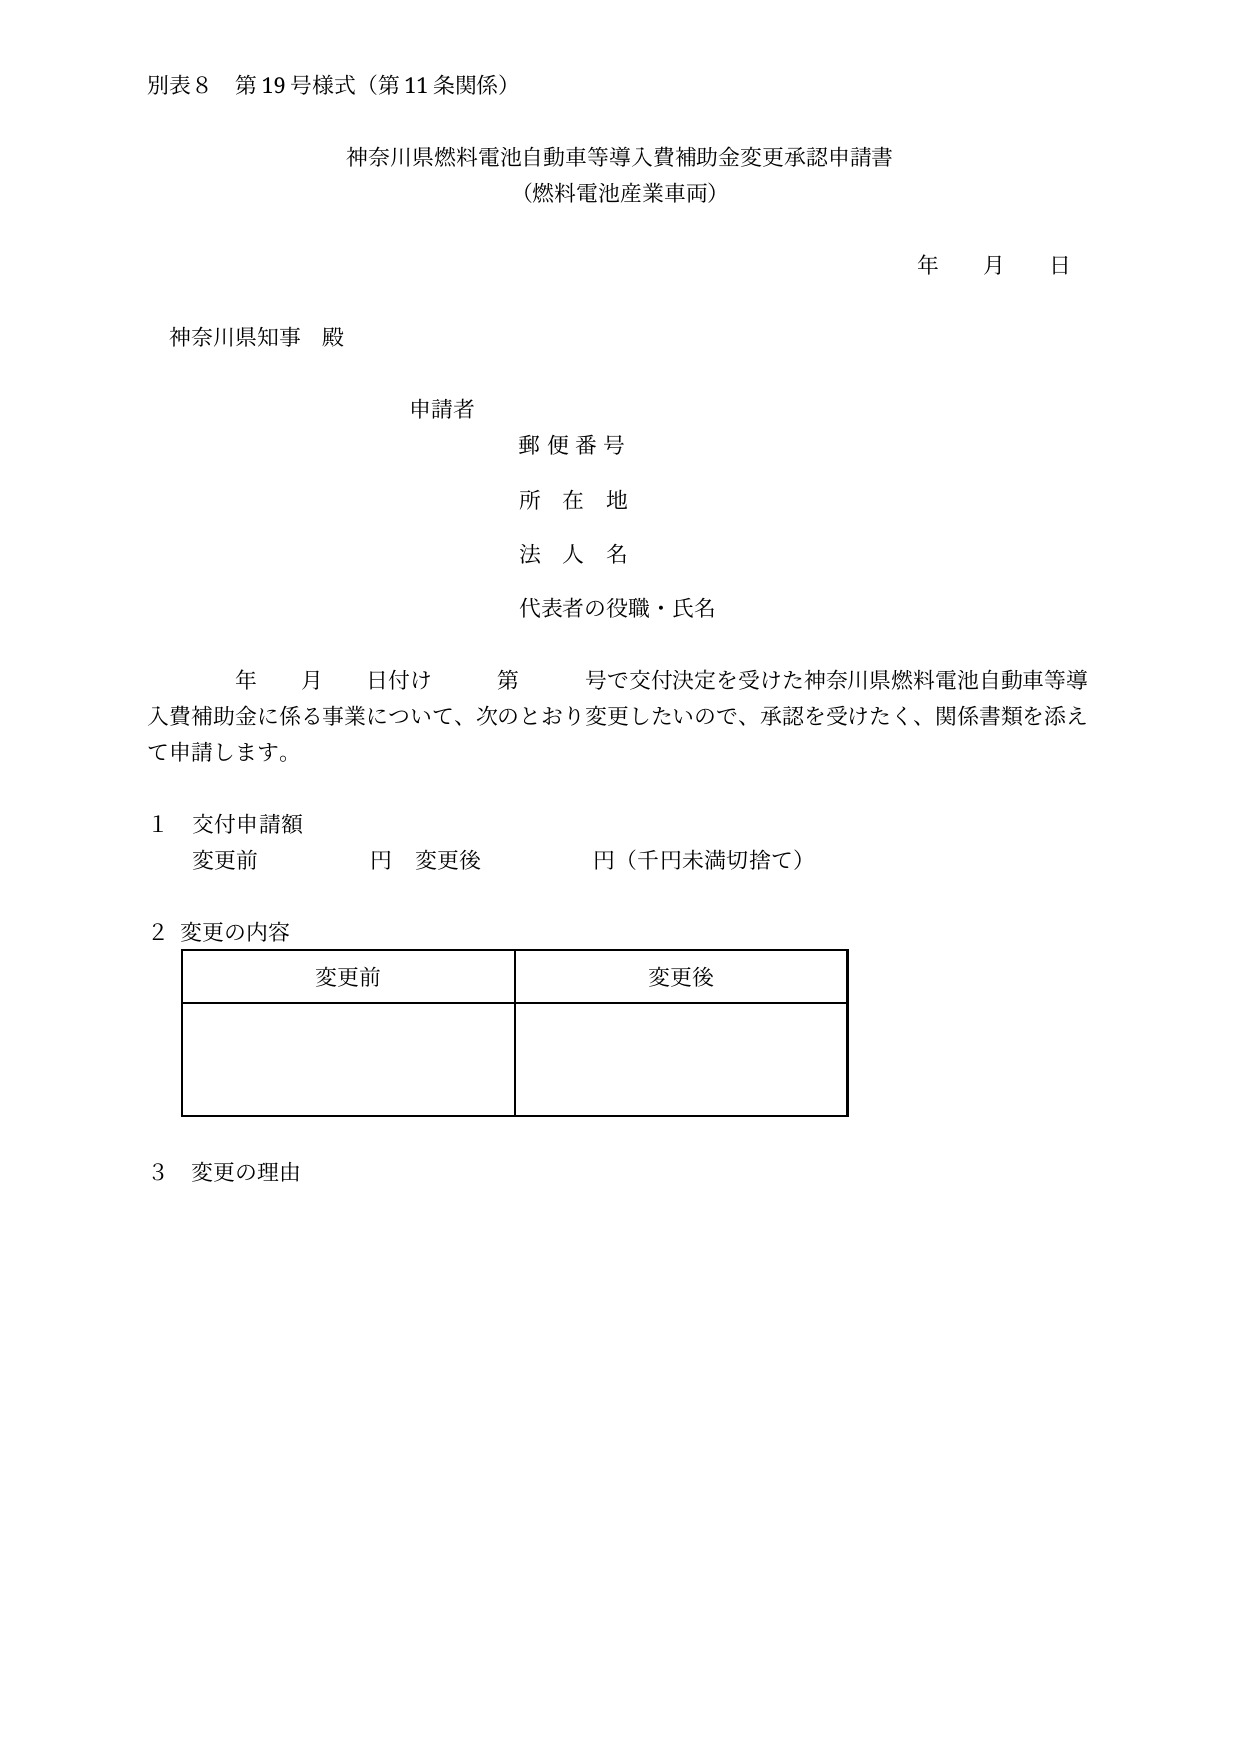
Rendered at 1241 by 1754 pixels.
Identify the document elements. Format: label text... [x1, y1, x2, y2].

table_cell [516, 1004, 846, 1115]
table_header 変更後 [516, 951, 846, 1002]
text 郵便番号 [519, 426, 1092, 462]
table_cell [183, 1004, 514, 1115]
text 神奈川県知事 殿 [169, 318, 1092, 354]
text 神奈川県燃料電池自動車等導入費補助金変更承認申請書 [148, 138, 1092, 174]
text （燃料電池産業車両） [148, 174, 1092, 210]
text １ 交付申請額 [148, 805, 1092, 841]
text 所 在 地 [431, 481, 1092, 517]
text 変更前 円 変更後 円（千円未満切捨て） [148, 841, 1092, 877]
text 別表８ 第19号様式（第11条関係） [148, 66, 1092, 102]
text ３ 変更の理由 [148, 1153, 1092, 1189]
table_header 変更前 [183, 951, 514, 1002]
text 年 月 日付け 第 号で交付決定を受けた神奈川県燃料電池自動車等導入費補助金に係る事業について、次のとおり変更したいので、承認を受けたく、関係書類を添えて申請します。 [148, 661, 1092, 769]
text ２ 変更の内容 [148, 913, 1092, 949]
text 代表者の役職・氏名 [519, 589, 1092, 625]
text 申請者 [409, 390, 1092, 426]
text 年 月 日 [148, 246, 1071, 282]
text 法 人 名 [519, 534, 1092, 571]
